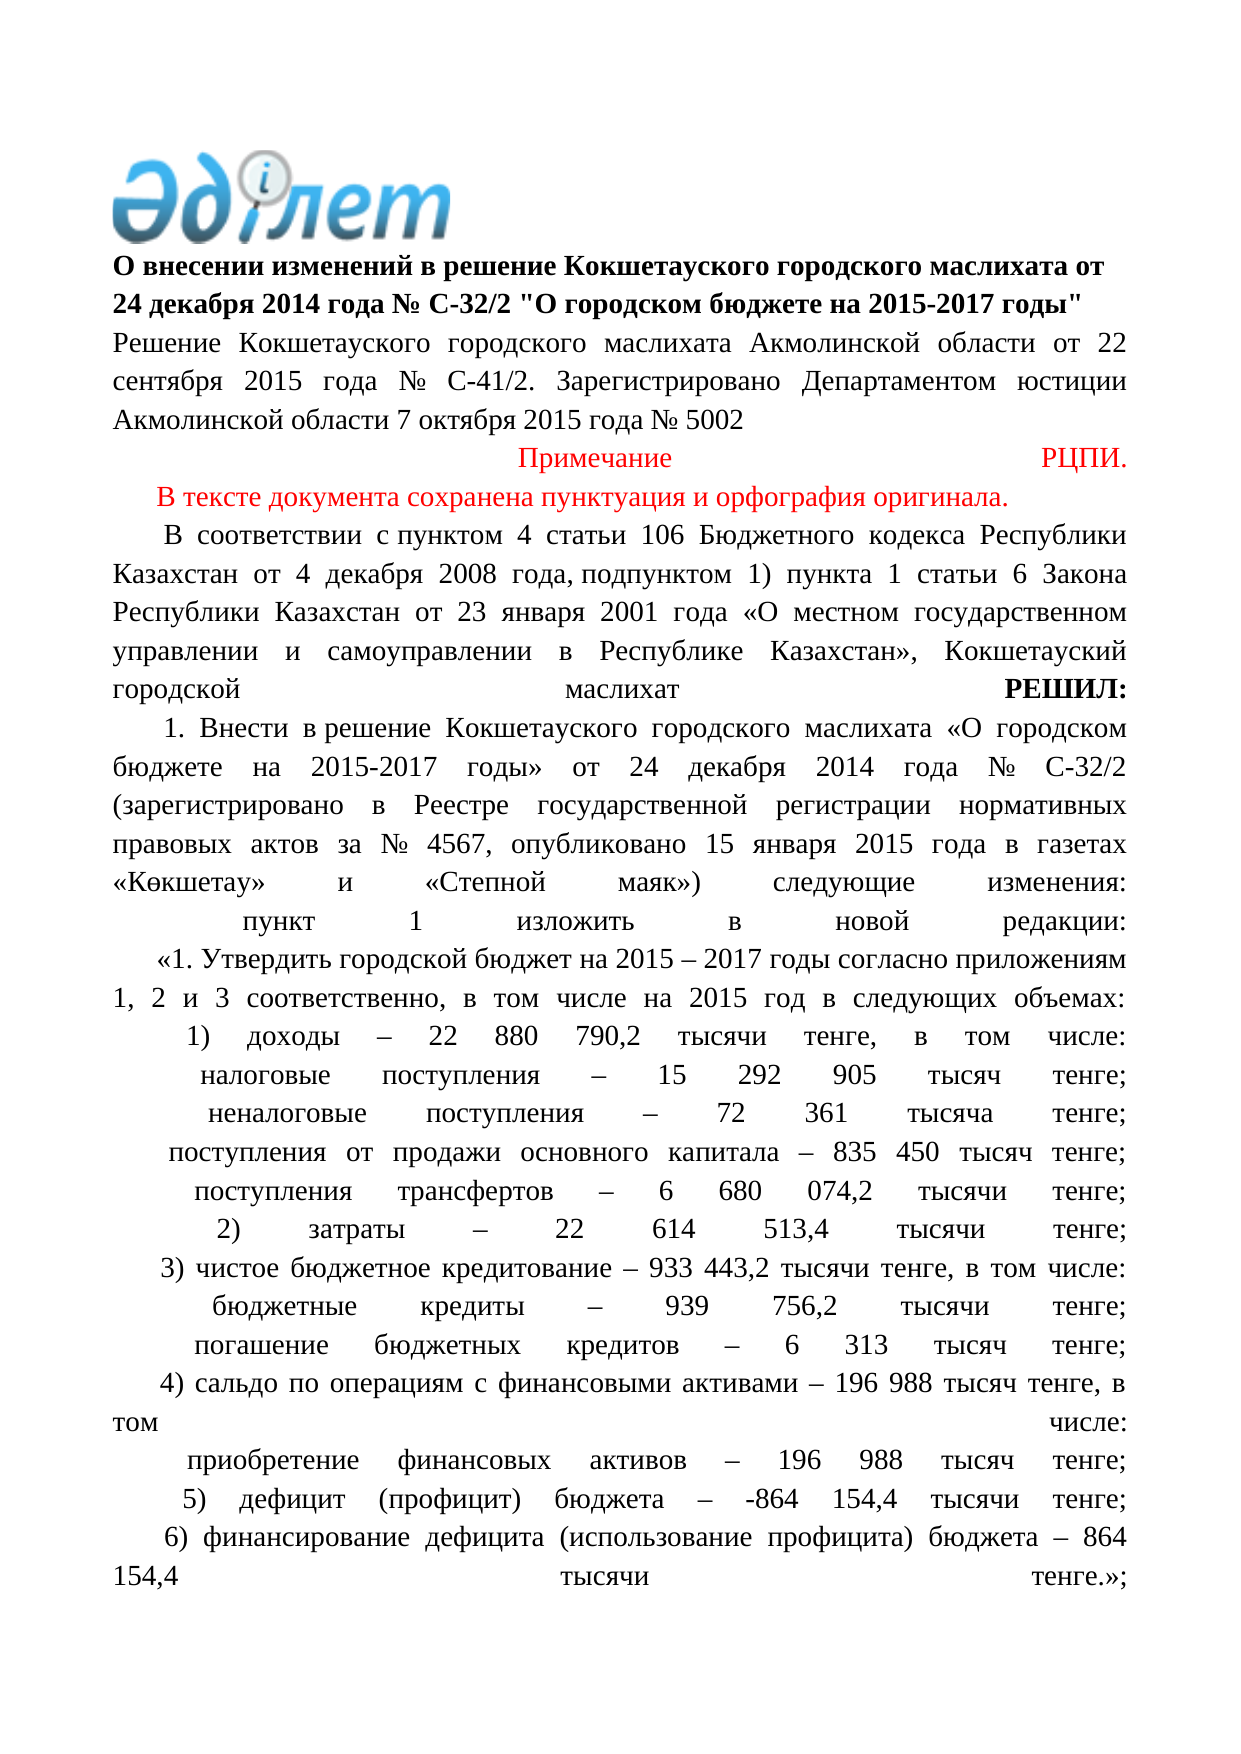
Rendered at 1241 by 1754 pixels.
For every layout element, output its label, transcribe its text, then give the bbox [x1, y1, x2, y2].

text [112, 517, 1128, 1592]
text Примечание РЦПИ. В тексте документа сохранена пунктуация и орфография оригинала. [112, 440, 1128, 512]
text О внесении изменений в решение Кокшетауского городского маслихата от 24 декабря 2014 года № С-32/2 "О городском бюджете на 2015-2017 годы" [112, 248, 1128, 320]
picture [112, 150, 451, 244]
text Решение Кокшетауского городского маслихата Акмолинской области от 22 сентября 2015 года № С-41/2. Зарегистрировано Департаментом юстиции Акмолинской области 7 октября 2015 года № 5002 [112, 325, 1128, 435]
